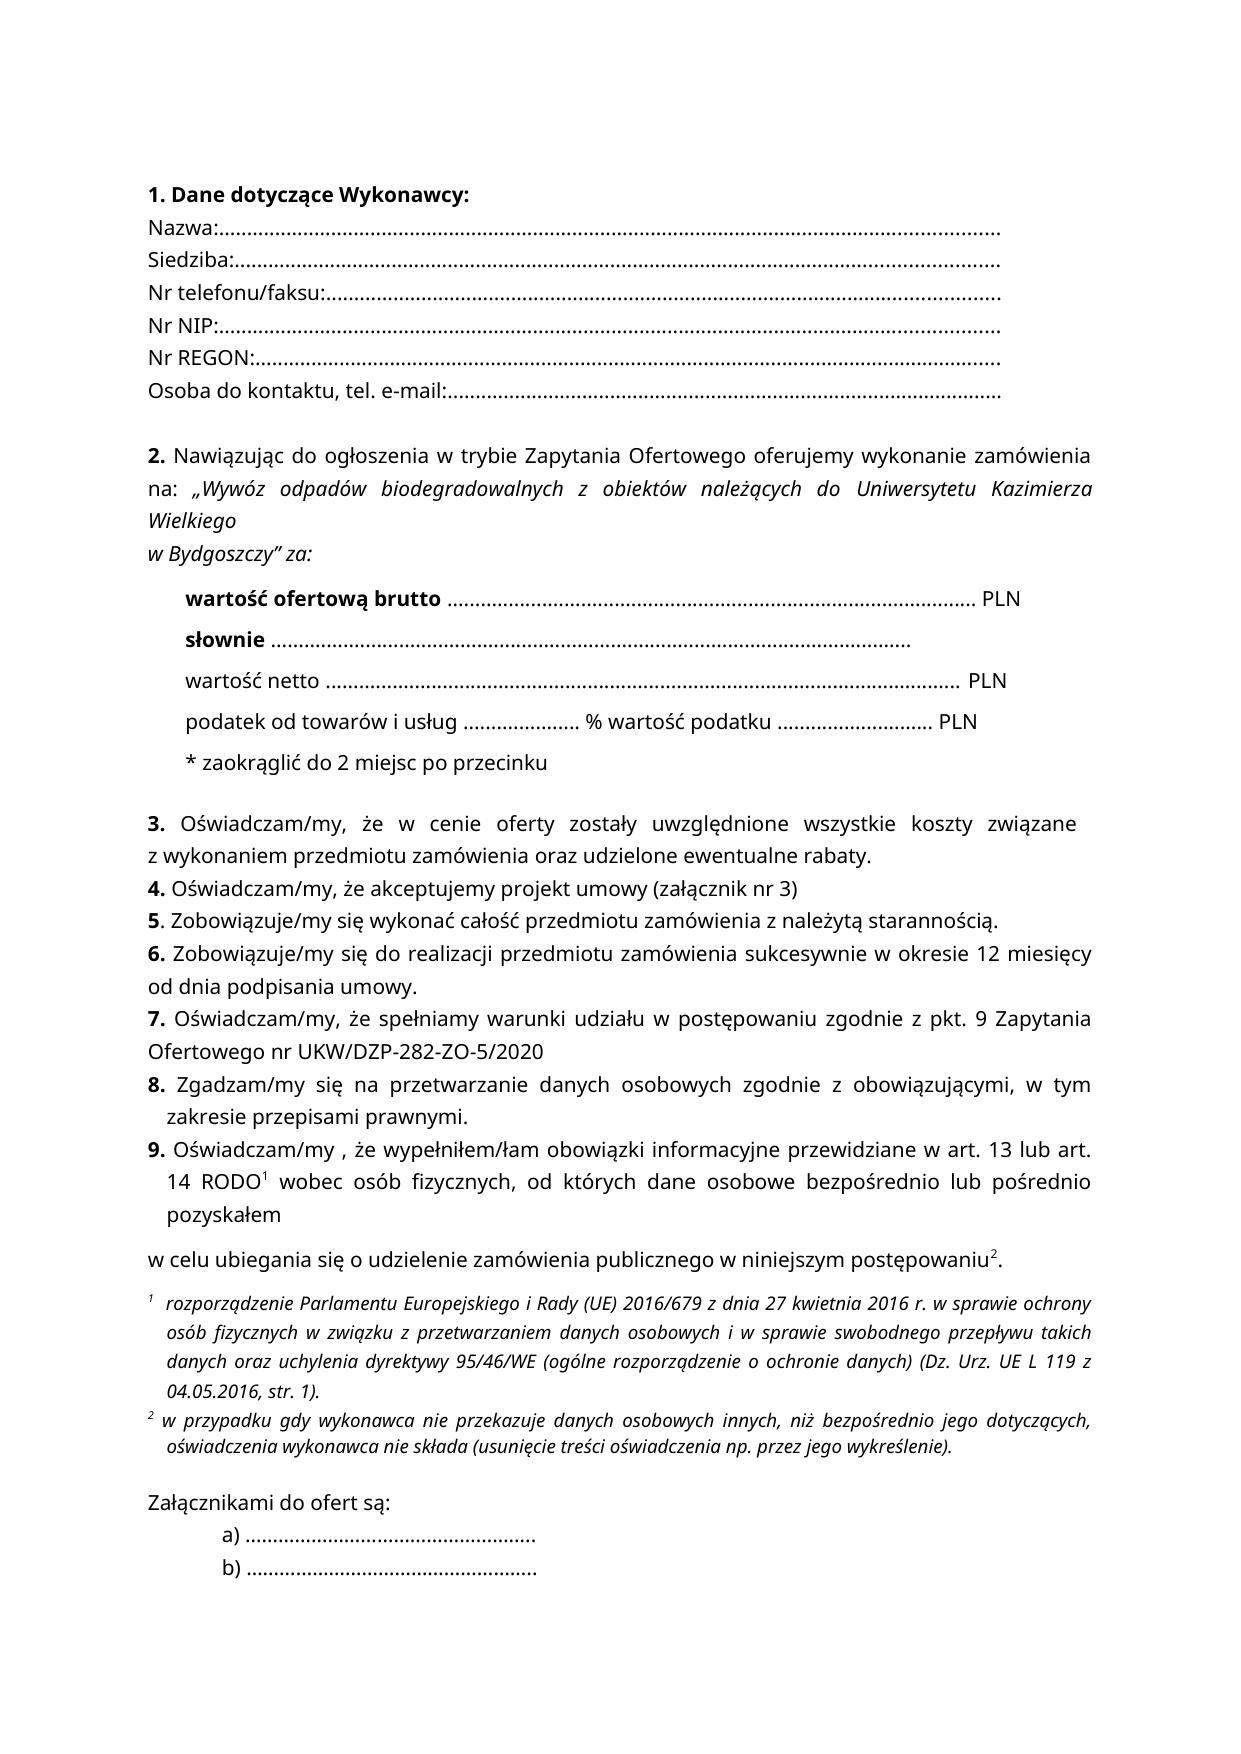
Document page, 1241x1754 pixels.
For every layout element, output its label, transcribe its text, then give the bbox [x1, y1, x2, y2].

text Nr REGON: [148, 343, 1092, 372]
text 8. Zgadzam/my się na przetwarzanie danych osobowych zgodnie z obowiązującymi, w tym zakresie przepisami prawnymi. [148, 1070, 1092, 1131]
text 5. Zobowiązuje/my się wykonać całość przedmiotu zamówienia z należytą starannością. [148, 907, 1092, 935]
text Załącznikami do ofert są: [148, 1488, 1092, 1516]
text * zaokrąglić do 2 miejsc po przecinku [185, 748, 1092, 776]
text podatek od towarów i usług ..................... % wartość podatku ............................ PLN [185, 707, 1092, 735]
text 3. Oświadczam/my, że w cenie oferty zostały uwzględnione wszystkie koszty związane z wykonaniem przedmiotu zamówienia oraz udzielone ewentualne rabaty. [147, 809, 1092, 870]
text Nr NIP: [148, 311, 1092, 339]
text wartość ofertową brutto ............................................................................................... PLN [185, 584, 1092, 612]
text a) …………………………………………….. [222, 1520, 1092, 1549]
text Nazwa: [148, 213, 1092, 241]
text 9. Oświadczam/my , że wypełniłem/łam obowiązki informacyjne przewidziane w art. 13 lub art. 14 RODO1 wobec osób fizycznych, od których dane osobowe bezpośrednio lub pośrednio pozyskałem [148, 1135, 1092, 1228]
text 1. Dane dotyczące Wykonawcy: [148, 180, 1092, 209]
text b) …………………………………………….. [222, 1553, 1092, 1581]
text wartość netto .................................................................................................................. PLN [185, 666, 1092, 694]
text 2. Nawiązując do ogłoszenia w trybie Zapytania Ofertowego oferujemy wykonanie zamówienia na: „Wywóz odpadów biodegradowalnych z obiektów należących do Uniwersytetu Kazimierza Wielkiego w Bydgoszczy” za: [148, 441, 1092, 567]
text 6. Zobowiązuje/my się do realizacji przedmiotu zamówienia sukcesywnie w okresie 12 miesięcy od dnia podpisania umowy. [148, 939, 1092, 1000]
text 2 w przypadku gdy wykonawca nie przekazuje danych osobowych innych, niż bezpośrednio jego dotyczących, oświadczenia wykonawca nie składa (usunięcie treści oświadczenia np. przez jego wykreślenie). [148, 1407, 1092, 1458]
text w celu ubiegania się o udzielenie zamówienia publicznego w niniejszym postępowaniu2. [148, 1245, 1092, 1274]
text 4. Oświadczam/my, że akceptujemy projekt umowy (załącznik nr 3) [148, 874, 1092, 902]
text Nr telefonu/faksu: [148, 278, 1092, 307]
text 1 rozporządzenie Parlamentu Europejskiego i Rady (UE) 2016/679 z dnia 27 kwietnia 2016 r. w sprawie ochrony osób fizycznych w związku z przetwarzaniem danych osobowych i w sprawie swobodnego przepływu takich danych oraz uchylenia dyrektywy 95/46/WE (ogólne rozporządzenie o ochronie danych) (Dz. Urz. UE L 119 z 04.05.2016, str. 1). [148, 1290, 1092, 1404]
text Osoba do kontaktu, tel. e-mail: [148, 376, 1092, 404]
text Siedziba: [148, 246, 1092, 274]
text słownie ................................................................................................................... [185, 625, 1092, 653]
text 7. Oświadczam/my, że spełniamy warunki udziału w postępowaniu zgodnie z pkt. 9 Zapytania Ofertowego nr UKW/DZP-282-ZO-5/2020 [148, 1004, 1092, 1066]
